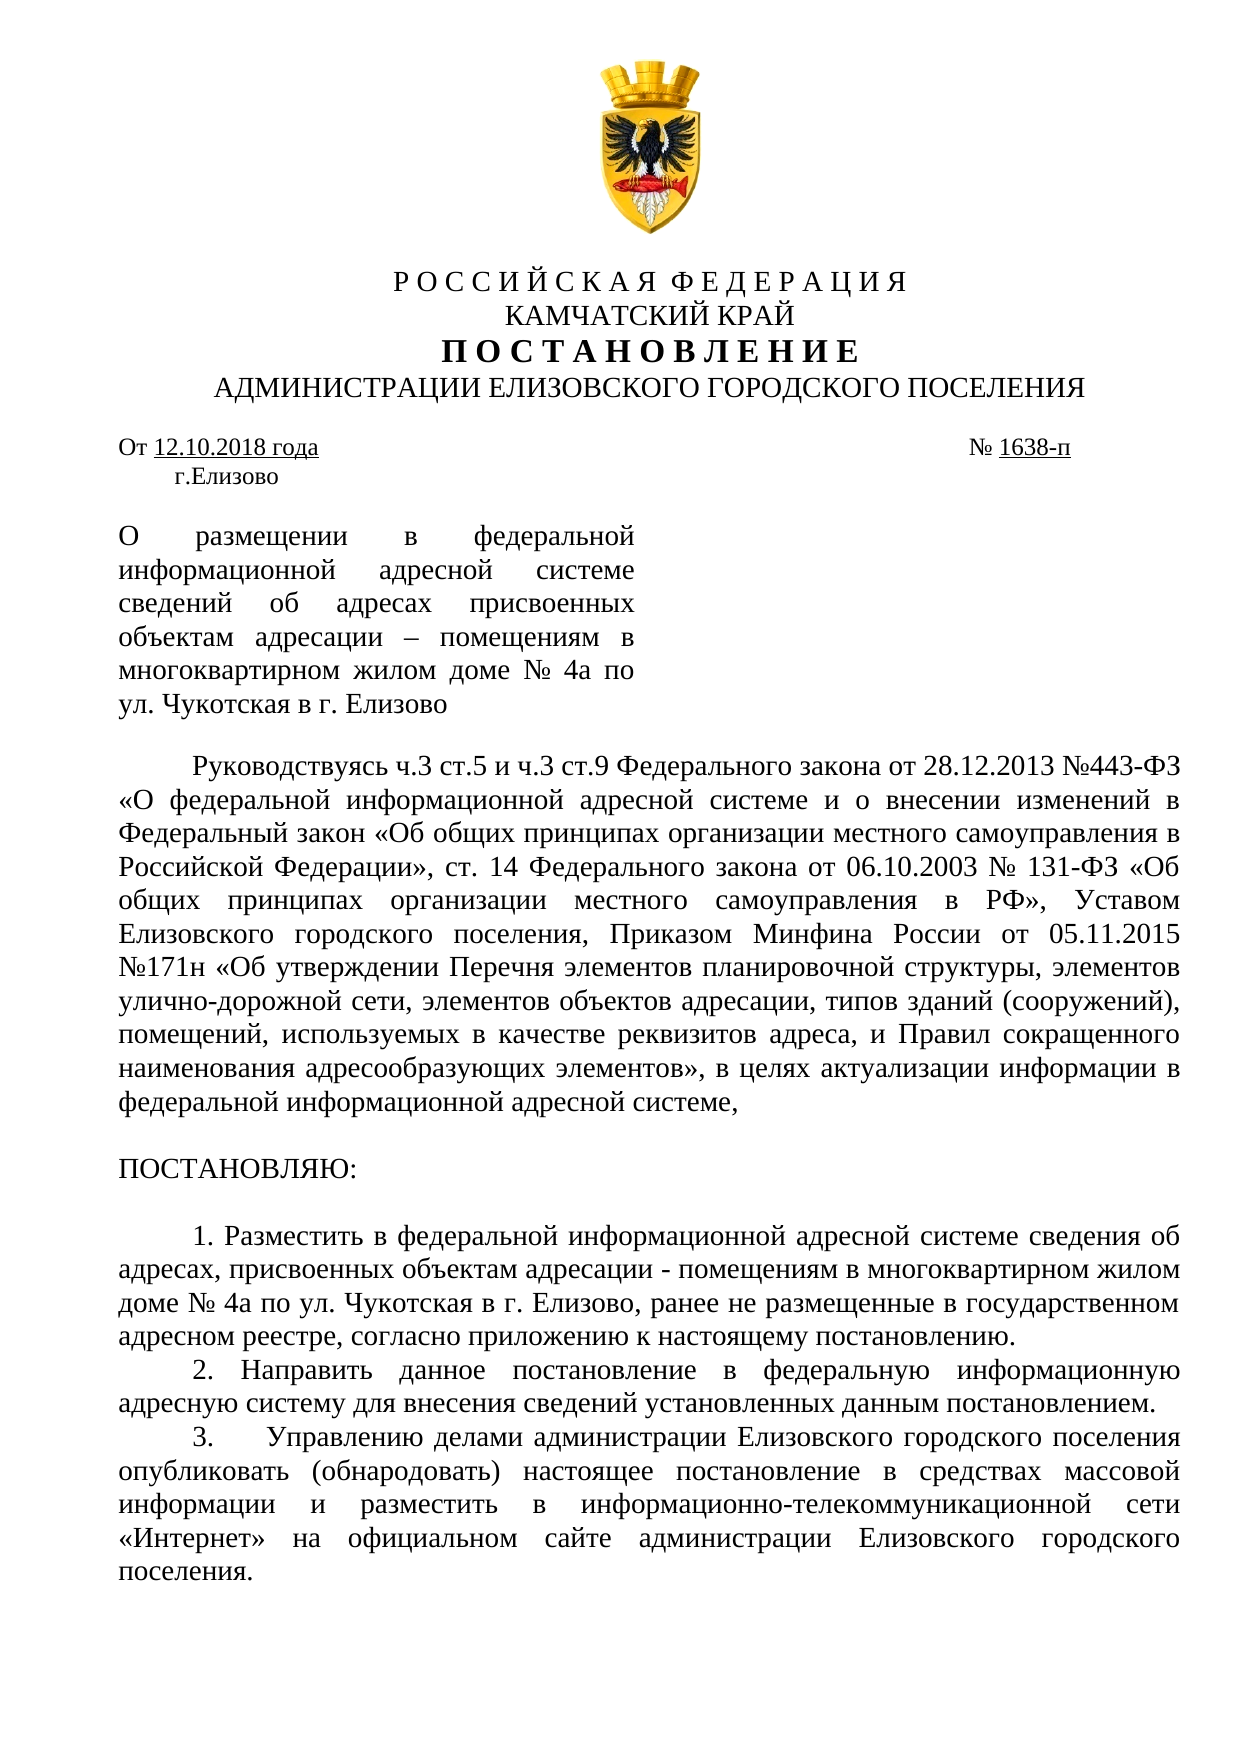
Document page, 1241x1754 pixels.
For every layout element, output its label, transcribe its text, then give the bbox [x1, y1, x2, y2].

text 2. Направить данное постановление в федеральную информационную адресную систему для внесения сведений установленных данным постановлением. [118, 1352, 1181, 1419]
text КАМЧАТСКИЙ КРАЙ [118, 298, 1181, 331]
text АДМИНИСТРАЦИИ ЕЛИЗОВСКОГО ГОРОДСКОГО ПОСЕЛЕНИЯ [118, 370, 1181, 403]
list Управлению делами администрации Елизовского городского поселения опубликовать (обнародовать) настоящее постановление в средствах массовой информации и разместить в информационно-телекоммуникационной сети «Интернет» на официальном сайте администрации Елизовского городского поселения. [118, 1419, 1181, 1587]
text О размещении в федеральной информационной адресной системе сведений об адресах присвоенных объектам адресации – помещениям в многоквартирном жилом доме № 4а по ул. Чукотская в г. Елизово [118, 518, 635, 719]
text 1. Разместить в федеральной информационной адресной системе сведения об адресах, присвоенных объектам адресации - помещениям в многоквартирном жилом доме № 4а по ул. Чукотская в г. Елизово, ранее не размещенные в государственном адресном реестре, согласно приложению к настоящему постановлению. [118, 1218, 1181, 1352]
text Р О С С И Й С К А Я Ф Е Д Е Р А Ц И Я [118, 264, 1181, 298]
picture [583, 59, 717, 236]
text г.Елизово [118, 461, 1181, 489]
text ПОСТАНОВЛЯЮ: [118, 1151, 1181, 1184]
text От 12.10.2018 года № 1638-п [118, 432, 1181, 461]
text П О С Т А Н О В Л Е Н И Е [118, 331, 1181, 370]
text Руководствуясь ч.3 ст.5 и ч.3 ст.9 Федерального закона от 28.12.2013 №443-ФЗ «О федеральной информационной адресной системе и о внесении изменений в Федеральный закон «Об общих принципах организации местного самоуправления в Российской Федерации», ст. 14 Федерального закона от 06.10.2003 № 131-ФЗ «Об общих принципах организации местного самоуправления в РФ», Уставом Елизовского городского поселения, Приказом Минфина России от 05.11.2015 №171н «Об утверждении Перечня элементов планировочной структуры, элементов улично-дорожной сети, элементов объектов адресации, типов зданий (сооружений), помещений, используемых в качестве реквизитов адреса, и Правил сокращенного наименования адресообразующих элементов», в целях актуализации информации в федеральной информационной адресной системе, [118, 748, 1181, 1117]
